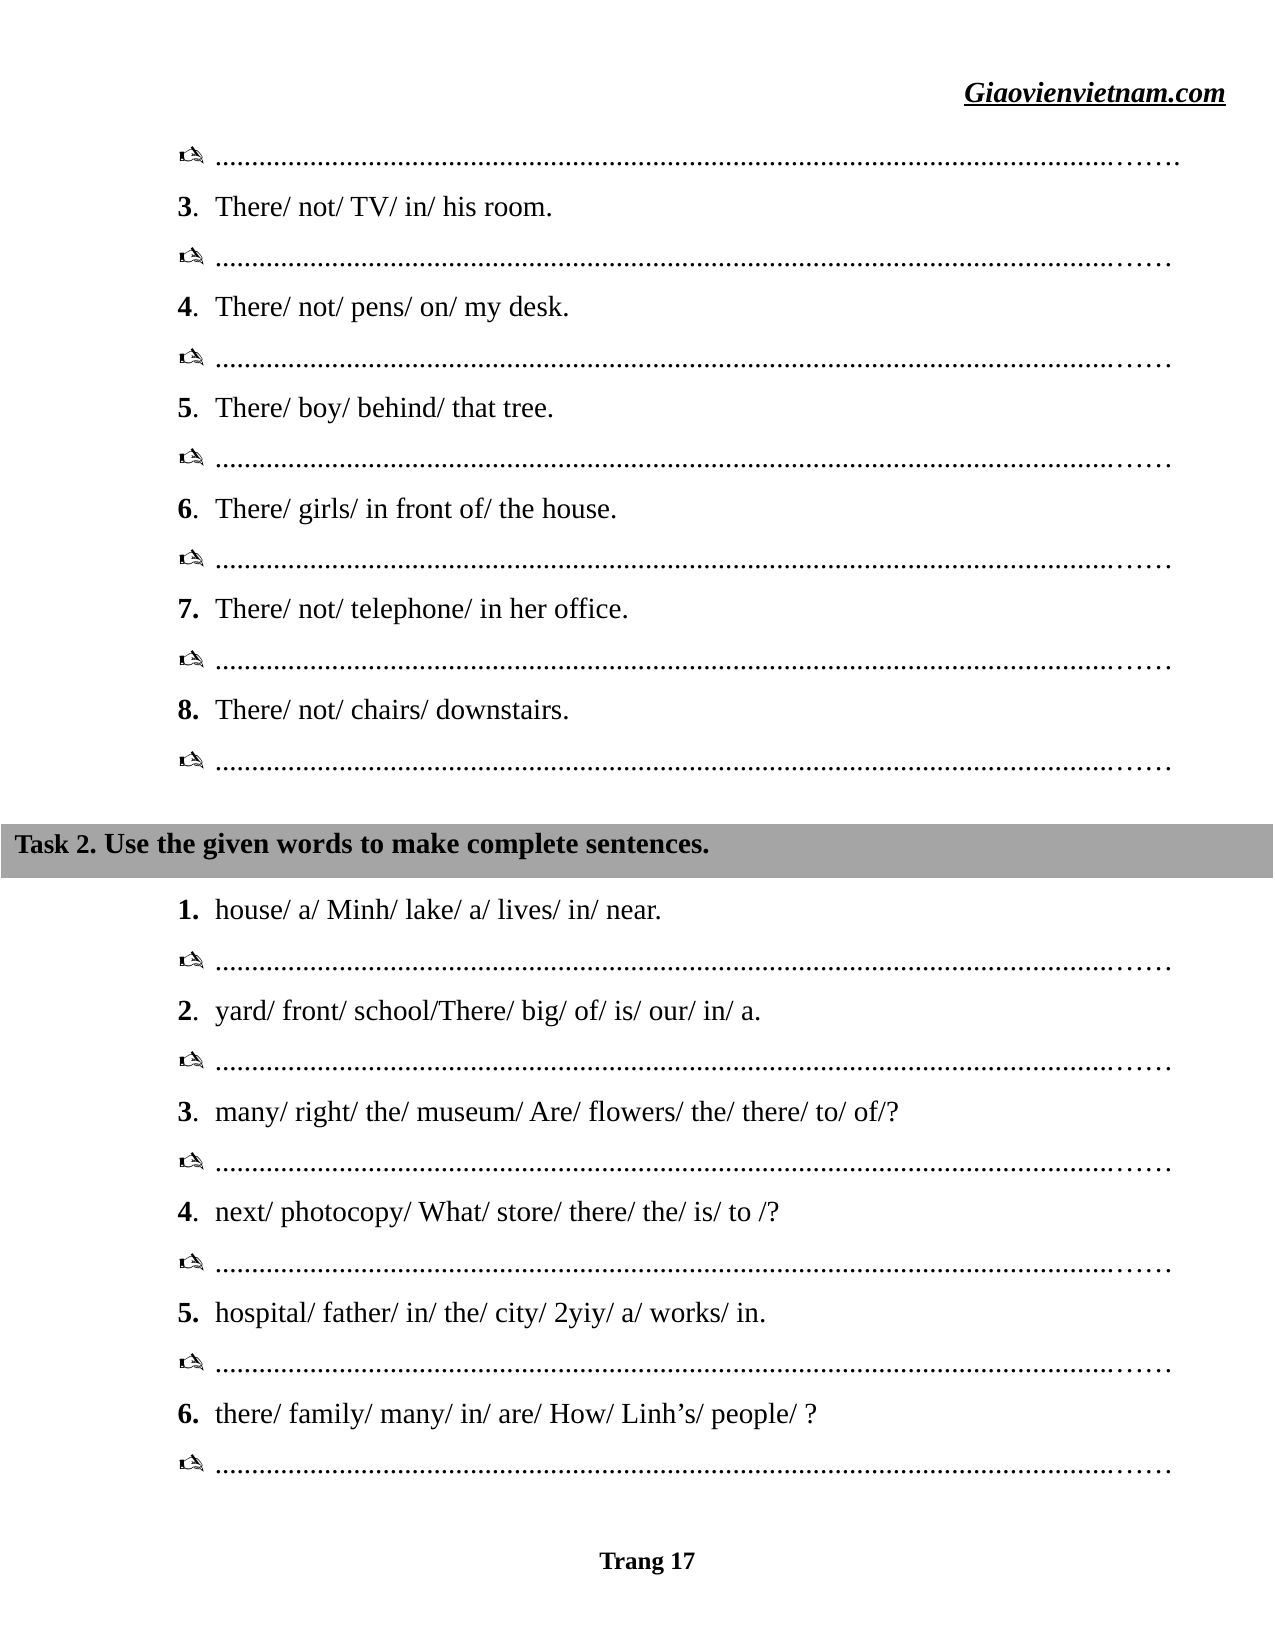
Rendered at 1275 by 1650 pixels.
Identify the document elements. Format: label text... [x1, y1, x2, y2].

text …… [177, 642, 1226, 676]
text …… [177, 340, 1226, 373]
text 2. yard/ front/ school/There/ big/ of/ is/ our/ in/ a. [177, 993, 1226, 1027]
text …… [177, 1245, 1226, 1278]
text …… [177, 1144, 1226, 1178]
text …… [177, 441, 1226, 474]
text 3. many/ right/ the/ museum/ Are/ flowers/ the/ there/ to/ of/? [177, 1094, 1226, 1127]
text 3. There/ not/ TV/ in/ his room. [177, 189, 1226, 222]
text …… [177, 239, 1226, 273]
text …… [177, 1446, 1226, 1480]
text 4. There/ not/ pens/ on/ my desk. [177, 289, 1226, 323]
text 5. There/ boy/ behind/ that tree. [177, 390, 1226, 424]
text …… [177, 1346, 1226, 1379]
text 7. There/ not/ telephone/ in her office. [177, 592, 1226, 625]
text 5. hospital/ father/ in/ the/ city/ 2yiy/ a/ works/ in. [177, 1295, 1226, 1329]
text …… [177, 1043, 1226, 1077]
text …… [177, 541, 1226, 575]
text 6. there/ family/ many/ in/ are/ How/ Linh’s/ people/ ? [177, 1396, 1226, 1429]
text ……. [177, 138, 1226, 172]
text …… [177, 743, 1226, 776]
text 6. There/ girls/ in front of/ the house. [177, 491, 1226, 524]
text …… [177, 943, 1226, 976]
text 1. house/ a/ Minh/ lake/ a/ lives/ in/ near. [177, 892, 1226, 926]
text 4. next/ photocopy/ What/ store/ there/ the/ is/ to /? [177, 1194, 1226, 1228]
text 8. There/ not/ chairs/ downstairs. [177, 692, 1226, 726]
